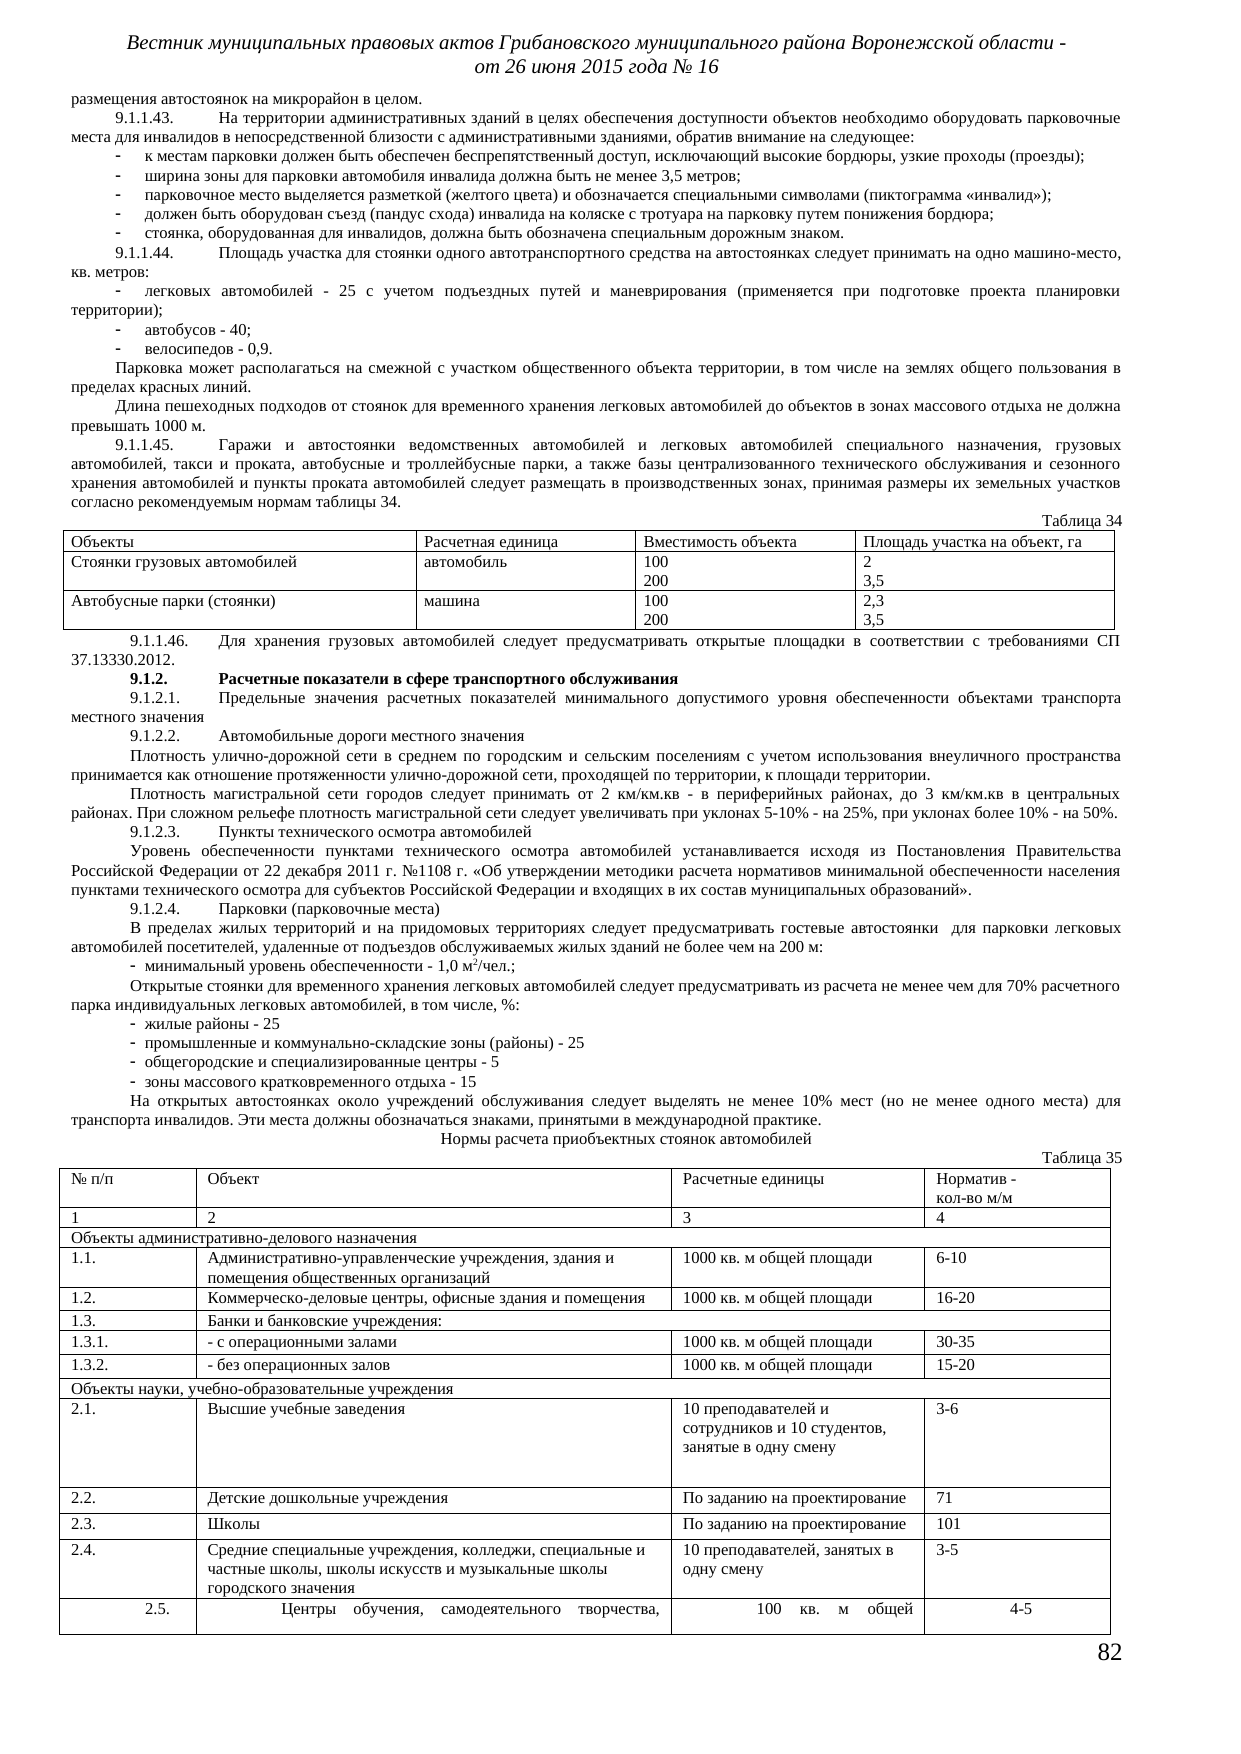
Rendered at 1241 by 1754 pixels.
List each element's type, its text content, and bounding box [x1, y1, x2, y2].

text Таблица 34 [71, 511, 1122, 530]
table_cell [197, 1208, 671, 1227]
list к местам парковки должен быть обеспечен беспрепятственный доступ, исключающий высокие бордюры, узкие проходы (проезды); [71, 146, 1122, 165]
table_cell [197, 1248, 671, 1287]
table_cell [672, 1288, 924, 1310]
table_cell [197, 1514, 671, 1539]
list стоянка, оборудованная для инвалидов, должна быть обозначена специальным дорожным знаком. [71, 223, 1122, 242]
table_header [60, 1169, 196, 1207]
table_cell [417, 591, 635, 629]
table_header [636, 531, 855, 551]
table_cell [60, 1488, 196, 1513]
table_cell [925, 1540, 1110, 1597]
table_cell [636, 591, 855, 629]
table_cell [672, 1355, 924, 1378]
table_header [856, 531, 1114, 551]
list промышленные и коммунально-складские зоны (районы) - 25 [71, 1033, 1122, 1052]
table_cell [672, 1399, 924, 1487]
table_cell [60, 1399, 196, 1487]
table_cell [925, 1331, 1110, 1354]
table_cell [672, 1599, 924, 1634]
list зоны массового кратковременного отдыха - 15 [71, 1072, 1122, 1091]
text Плотность улично-дорожной сети в среднем по городским и сельским поселениям с учетом использования внеуличного пространства принимается как отношение протяженности улично-дорожной сети, проходящей по территории, к площади территории. [71, 745, 1122, 784]
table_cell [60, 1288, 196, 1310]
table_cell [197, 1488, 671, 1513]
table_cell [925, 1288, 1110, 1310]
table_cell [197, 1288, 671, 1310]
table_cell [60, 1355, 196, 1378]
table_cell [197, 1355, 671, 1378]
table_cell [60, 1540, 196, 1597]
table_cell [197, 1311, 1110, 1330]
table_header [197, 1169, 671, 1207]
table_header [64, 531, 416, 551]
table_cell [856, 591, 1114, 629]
list легковых автомобилей - 25 с учетом подъездных путей и маневрирования (применяется при подготовке проекта планировки территории); [71, 281, 1122, 319]
list общегородские и специализированные центры - 5 [71, 1052, 1122, 1072]
list Предельные значения расчетных показателей минимального допустимого уровня обеспеченности объектами транспорта местного значения [71, 688, 1122, 726]
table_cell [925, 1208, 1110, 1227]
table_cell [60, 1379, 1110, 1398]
list Автомобильные дороги местного значения [71, 726, 1122, 745]
list должен быть оборудован съезд (пандус схода) инвалида на коляске с тротуара на парковку путем понижения бордюра; [71, 204, 1122, 223]
list велосипедов - 0,9. [71, 338, 1122, 358]
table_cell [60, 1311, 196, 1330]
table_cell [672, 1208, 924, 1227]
list Площадь участка для стоянки одного автотранспортного средства на автостоянках следует принимать на одно машино-место, кв. метров: [71, 242, 1122, 281]
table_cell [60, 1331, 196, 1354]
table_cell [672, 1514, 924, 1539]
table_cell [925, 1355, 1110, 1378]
list парковочное место выделяется разметкой (желтого цвета) и обозначается специальными символами (пиктограмма «инвалид»); [71, 185, 1122, 204]
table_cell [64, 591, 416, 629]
list жилые районы - 25 [71, 1014, 1122, 1033]
text Плотность магистральной сети городов следует принимать от 2 км/км.кв - в периферийных районах, до 3 км/км.кв в центральных районах. При сложном рельефе плотность магистральной сети следует увеличивать при уклонах 5-10% - на 25%, при уклонах более 10% - на 50%. [71, 784, 1122, 822]
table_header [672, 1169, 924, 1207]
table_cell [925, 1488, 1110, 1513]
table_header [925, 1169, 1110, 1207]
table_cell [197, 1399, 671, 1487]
text Открытые стоянки для временного хранения легковых автомобилей следует предусматривать из расчета не менее чем для 70% расчетного парка индивидуальных легковых автомобилей, в том числе, %: [71, 975, 1122, 1014]
text Длина пешеходных подходов от стоянок для временного хранения легковых автомобилей до объектов в зонах массового отдыха не должна превышать 1000 м. [71, 396, 1122, 434]
list Гаражи и автостоянки ведомственных автомобилей и легковых автомобилей специального назначения, грузовых автомобилей, такси и проката, автобусные и троллейбусные парки, а также базы централизованного технического обслуживания и сезонного хранения автомобилей и пункты проката автомобилей следует размещать в производственных зонах, принимая размеры их земельных участков согласно рекомендуемым нормам таблицы 34. [71, 434, 1122, 511]
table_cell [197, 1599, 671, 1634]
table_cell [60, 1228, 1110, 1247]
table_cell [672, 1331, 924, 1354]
list минимальный уровень обеспеченности - 1,0 м2/чел.; [71, 956, 1122, 975]
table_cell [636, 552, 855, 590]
text Таблица 35 [71, 1148, 1122, 1167]
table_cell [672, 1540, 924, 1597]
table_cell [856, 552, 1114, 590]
text Нормы расчета приобъектных стоянок автомобилей [71, 1129, 1122, 1148]
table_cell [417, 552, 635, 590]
list На территории административных зданий в целях обеспечения доступности объектов необходимо оборудовать парковочные места для инвалидов в непосредственной близости с административными зданиями, обратив внимание на следующее: [71, 108, 1122, 146]
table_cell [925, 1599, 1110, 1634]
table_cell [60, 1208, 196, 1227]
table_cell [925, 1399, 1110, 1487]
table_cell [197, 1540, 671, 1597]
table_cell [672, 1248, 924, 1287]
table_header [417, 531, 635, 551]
text Уровень обеспеченности пунктами технического осмотра автомобилей устанавливается исходя из Постановления Правительства Российской Федерации от 22 декабря 2011 г. №1108 г. «Об утверждении методики расчета нормативов минимальной обеспеченности населения пунктами технического осмотра для субъектов Российской Федерации и входящих в их состав муниципальных образований». [71, 841, 1122, 899]
text На открытых автостоянках около учреждений обслуживания следует выделять не менее 10% мест (но не менее одного места) для транспорта инвалидов. Эти места должны обозначаться знаками, принятыми в международной практике. [71, 1091, 1122, 1129]
list Для хранения грузовых автомобилей следует предусматривать открытые площадки в соответствии с требованиями СП 37.13330.2012. [71, 630, 1122, 669]
text Парковка может располагаться на смежной с участком общественного объекта территории, в том числе на землях общего пользования в пределах красных линий. [71, 358, 1122, 396]
list Расчетные показатели в сфере транспортного обслуживания [71, 669, 1122, 688]
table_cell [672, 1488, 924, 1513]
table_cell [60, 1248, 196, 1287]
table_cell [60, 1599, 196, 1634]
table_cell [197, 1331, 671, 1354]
list Пункты технического осмотра автомобилей [71, 822, 1122, 841]
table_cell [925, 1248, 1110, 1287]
list автобусов - 40; [71, 319, 1122, 338]
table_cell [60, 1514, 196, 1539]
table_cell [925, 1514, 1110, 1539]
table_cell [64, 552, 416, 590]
list Парковки (парковочные места) [71, 899, 1122, 918]
text В пределах жилых территорий и на придомовых территориях следует предусматривать гостевые автостоянки для парковки легковых автомобилей посетителей, удаленные от подъездов обслуживаемых жилых зданий не более чем на 200 м: [71, 918, 1122, 956]
list ширина зоны для парковки автомобиля инвалида должна быть не менее 3,5 метров; [71, 165, 1122, 185]
